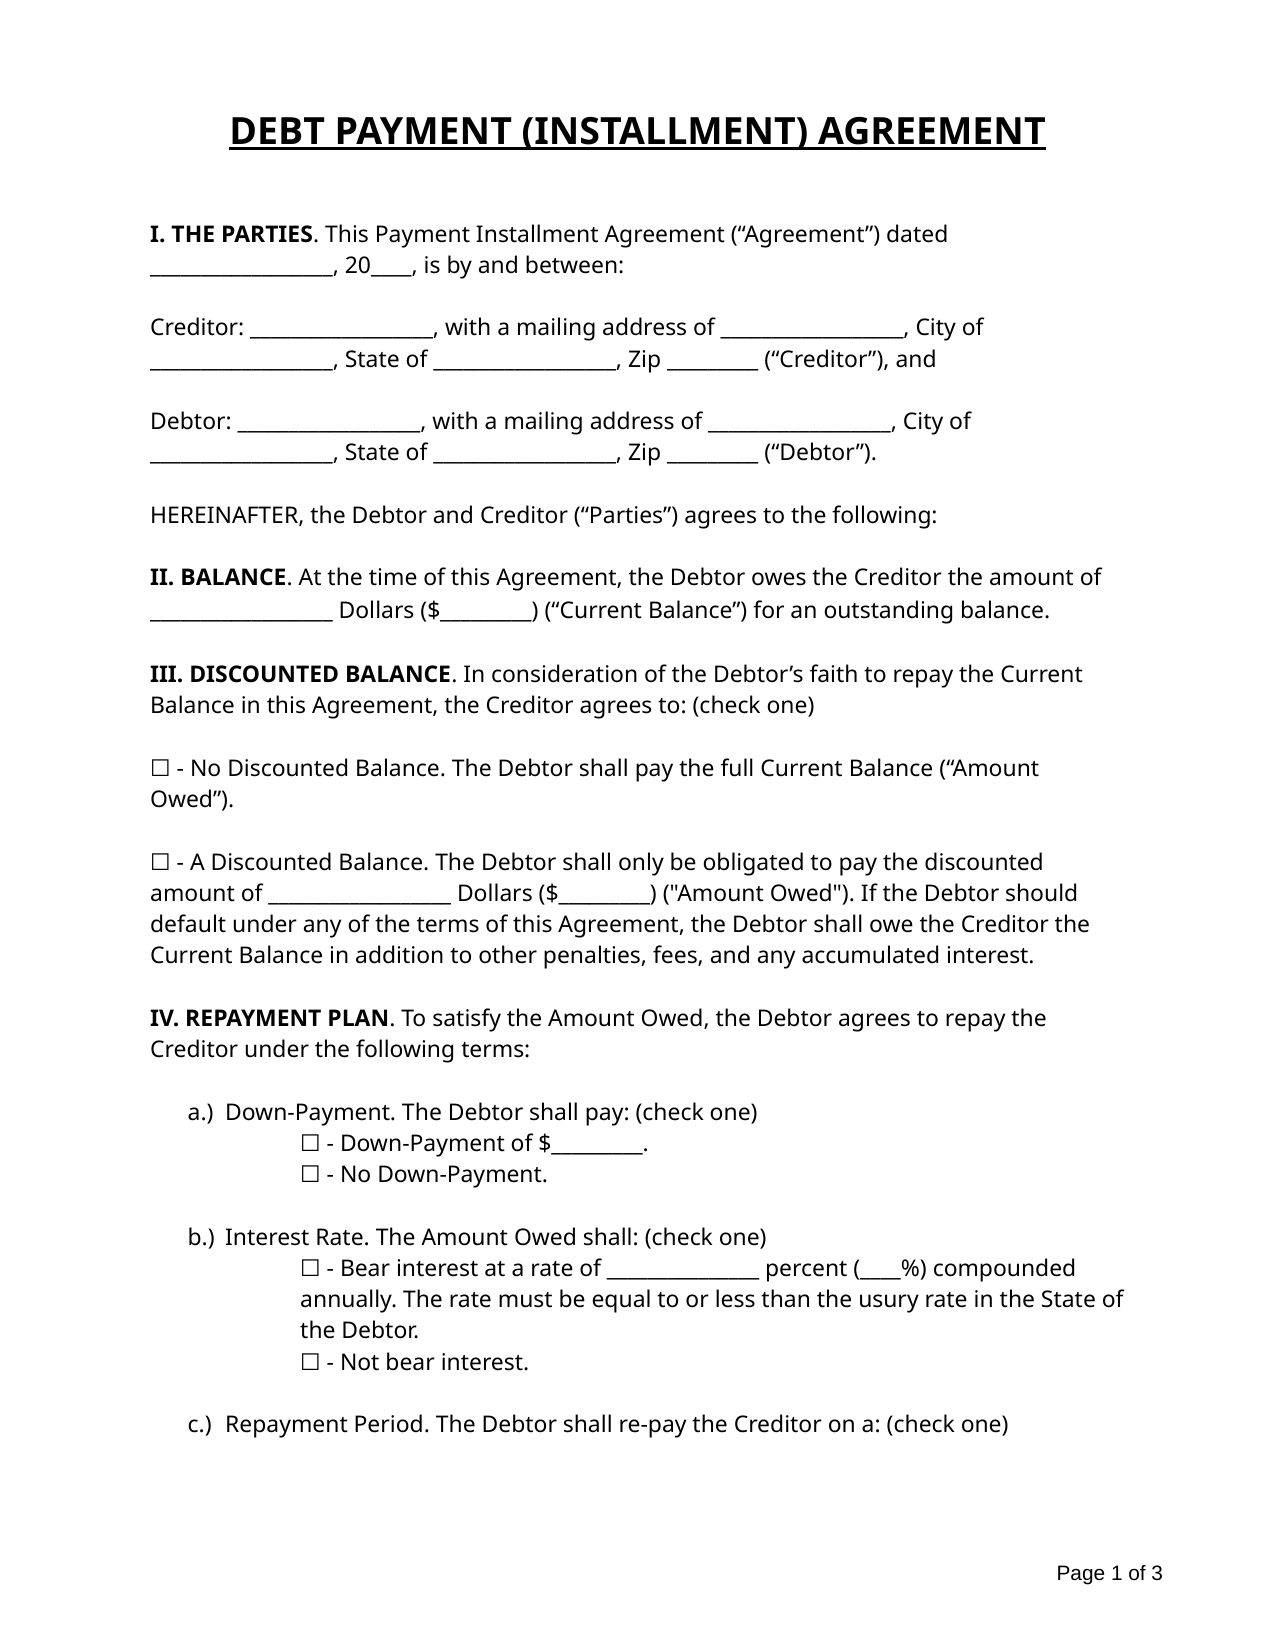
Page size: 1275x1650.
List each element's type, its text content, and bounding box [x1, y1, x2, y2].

text - Bear interest at a rate of _______________ percent (____%) compounded annually. The rate must be equal to or less than the usury rate in the State of the Debtor. [300, 1252, 1125, 1346]
list Interest Rate. The Amount Owed shall: (check one) [187, 1221, 1125, 1252]
list - Not bear interest. [300, 1346, 1125, 1377]
list - Down-Payment of $_________. [300, 1127, 1125, 1158]
text III. DISCOUNTED BALANCE. In consideration of the Debtor’s faith to repay the Current Balance in this Agreement, the Creditor agrees to: (check one) [150, 658, 1125, 721]
text DEBT PAYMENT (INSTALLMENT) AGREEMENT [150, 104, 1125, 155]
text - A Discounted Balance. The Debtor shall only be obligated to pay the discounted amount of __________________ Dollars ($_________) ("Amount Owed"). If the Debtor should default under any of the terms of this Agreement, the Debtor shall owe the Creditor the Current Balance in addition to other penalties, fees, and any accumulated interest. [150, 846, 1125, 971]
text IV. REPAYMENT PLAN. To satisfy the Amount Owed, the Debtor agrees to repay the Creditor under the following terms: [150, 1002, 1125, 1064]
list Repayment Period. The Debtor shall re-pay the Creditor on a: (check one) [187, 1408, 1125, 1439]
text II. BALANCE. At the time of this Agreement, the Debtor owes the Creditor the amount of __________________ Dollars ($_________) (“Current Balance”) for an outstanding balance. [150, 561, 1125, 625]
list Down-Payment. The Debtor shall pay: (check one) [187, 1096, 1125, 1127]
text - No Discounted Balance. The Debtor shall pay the full Current Balance (“Amount Owed”). [150, 752, 1125, 814]
text HEREINAFTER, the Debtor and Creditor (“Parties”) agrees to the following: [150, 499, 1125, 530]
text I. THE PARTIES. This Payment Installment Agreement (“Agreement”) dated __________________, 20____, is by and between: [150, 218, 1125, 280]
text DebtorPayorDebtor: __________________, with a mailing address of __________________, City of __________________, State of __________________, Zip _________ (“Debtor”). [150, 405, 1125, 468]
list - No Down-Payment. [300, 1158, 1125, 1189]
text Creditor: __________________, with a mailing address of __________________, City of __________________, State of __________________, Zip _________ (“Creditor”), and [150, 311, 1125, 374]
